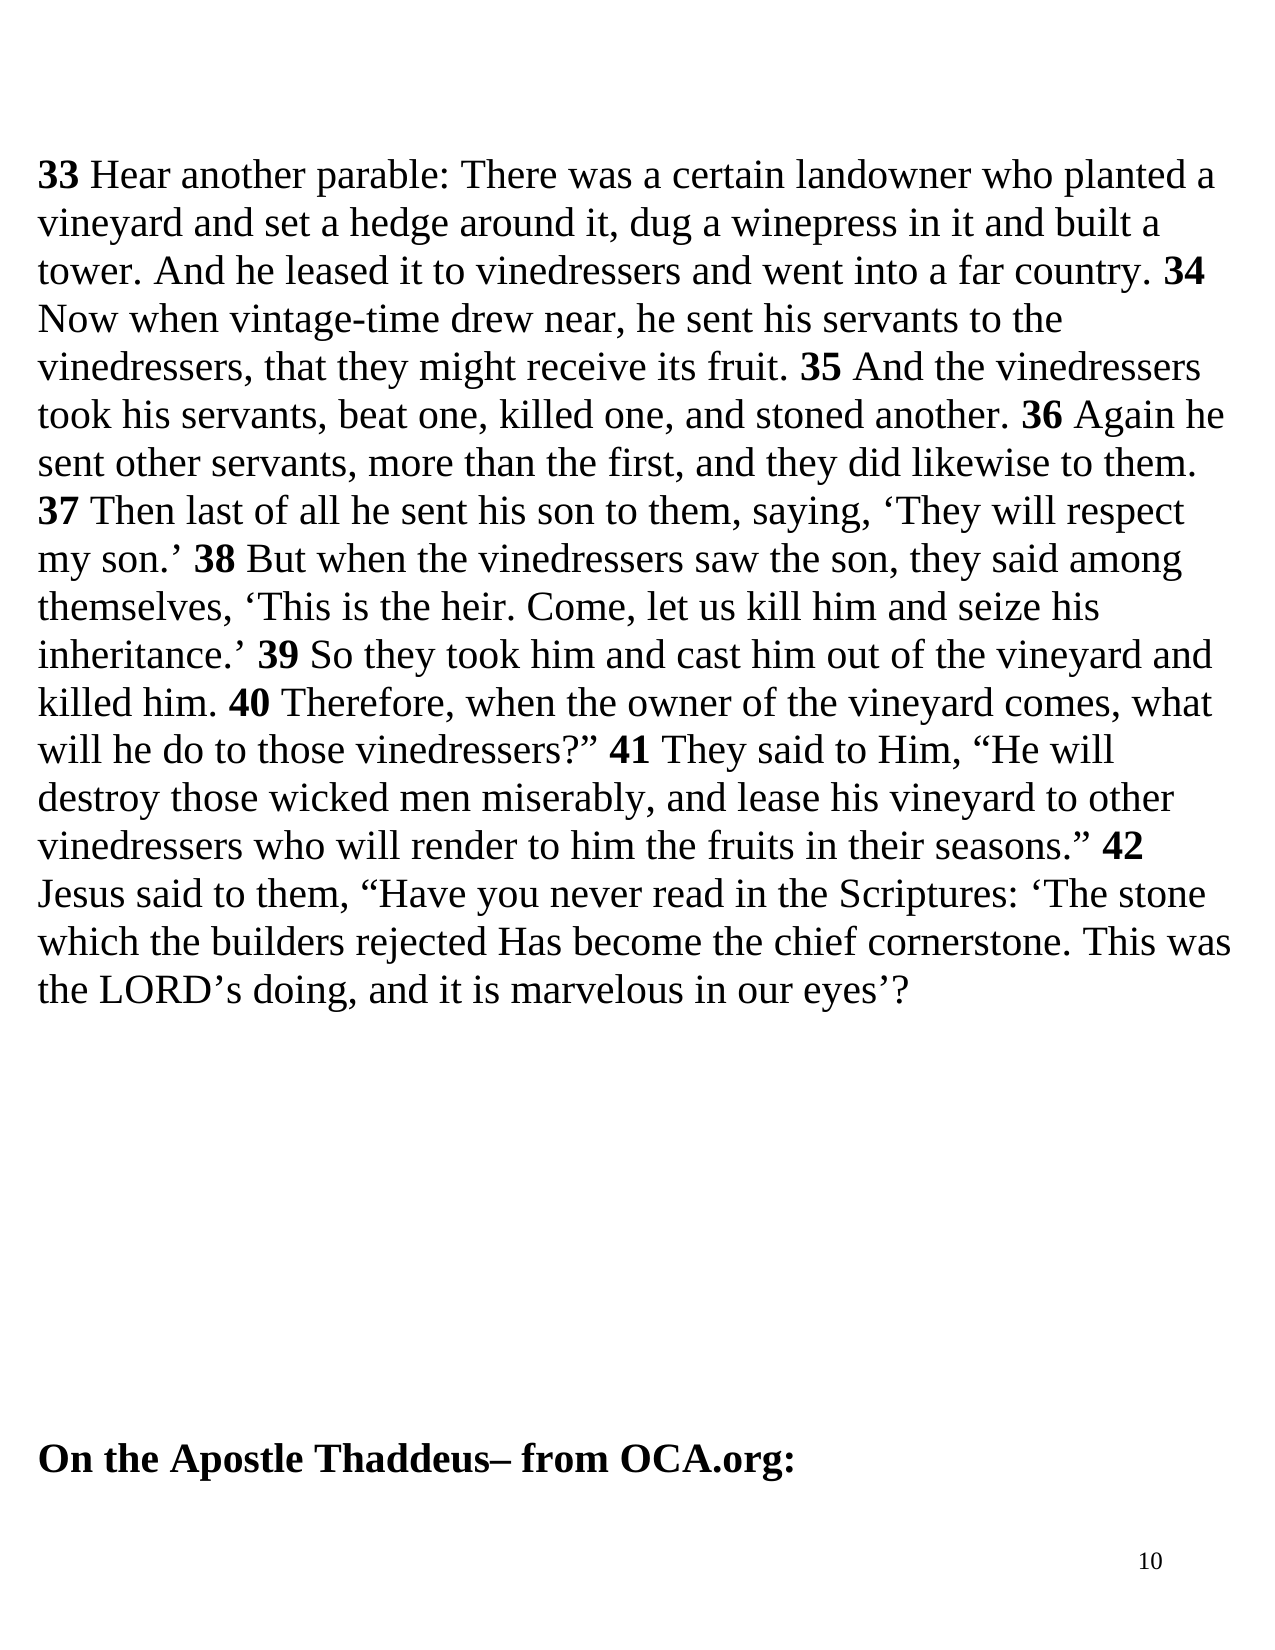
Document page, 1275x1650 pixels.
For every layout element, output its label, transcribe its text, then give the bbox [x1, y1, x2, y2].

text On the Apostle Thaddeus– from OCA.org: [37, 1433, 1237, 1481]
text 33 Hear another parable: There was a certain landowner who planted a vineyard and set a hedge around it, dug a winepress in it and built a tower. And he leased it to vinedressers and went into a far country. 34 Now when vintage-time drew near, he sent his servants to the vinedressers, that they might receive its fruit. 35 And the vinedressers took his servants, beat one, killed one, and stoned another. 36 Again he sent other servants, more than the first, and they did likewise to them. 37 Then last of all he sent his son to them, saying, ‘They will respect my son.’ 38 But when the vinedressers saw the son, they said among themselves, ‘This is the heir. Come, let us kill him and seize his inheritance.’ 39 So they took him and cast him out of the vineyard and killed him. 40 Therefore, when the owner of the vineyard comes, what will he do to those vinedressers?” 41 They said to Him, “He will destroy those wicked men miserably, and lease his vineyard to other vinedressers who will render to him the fruits in their seasons.” 42 Jesus said to them, “Have you never read in the Scriptures: ‘The stone which the builders rejected Has become the chief cornerstone. This was the LORD’s doing, and it is marvelous in our eyes’? [37, 150, 1237, 1012]
